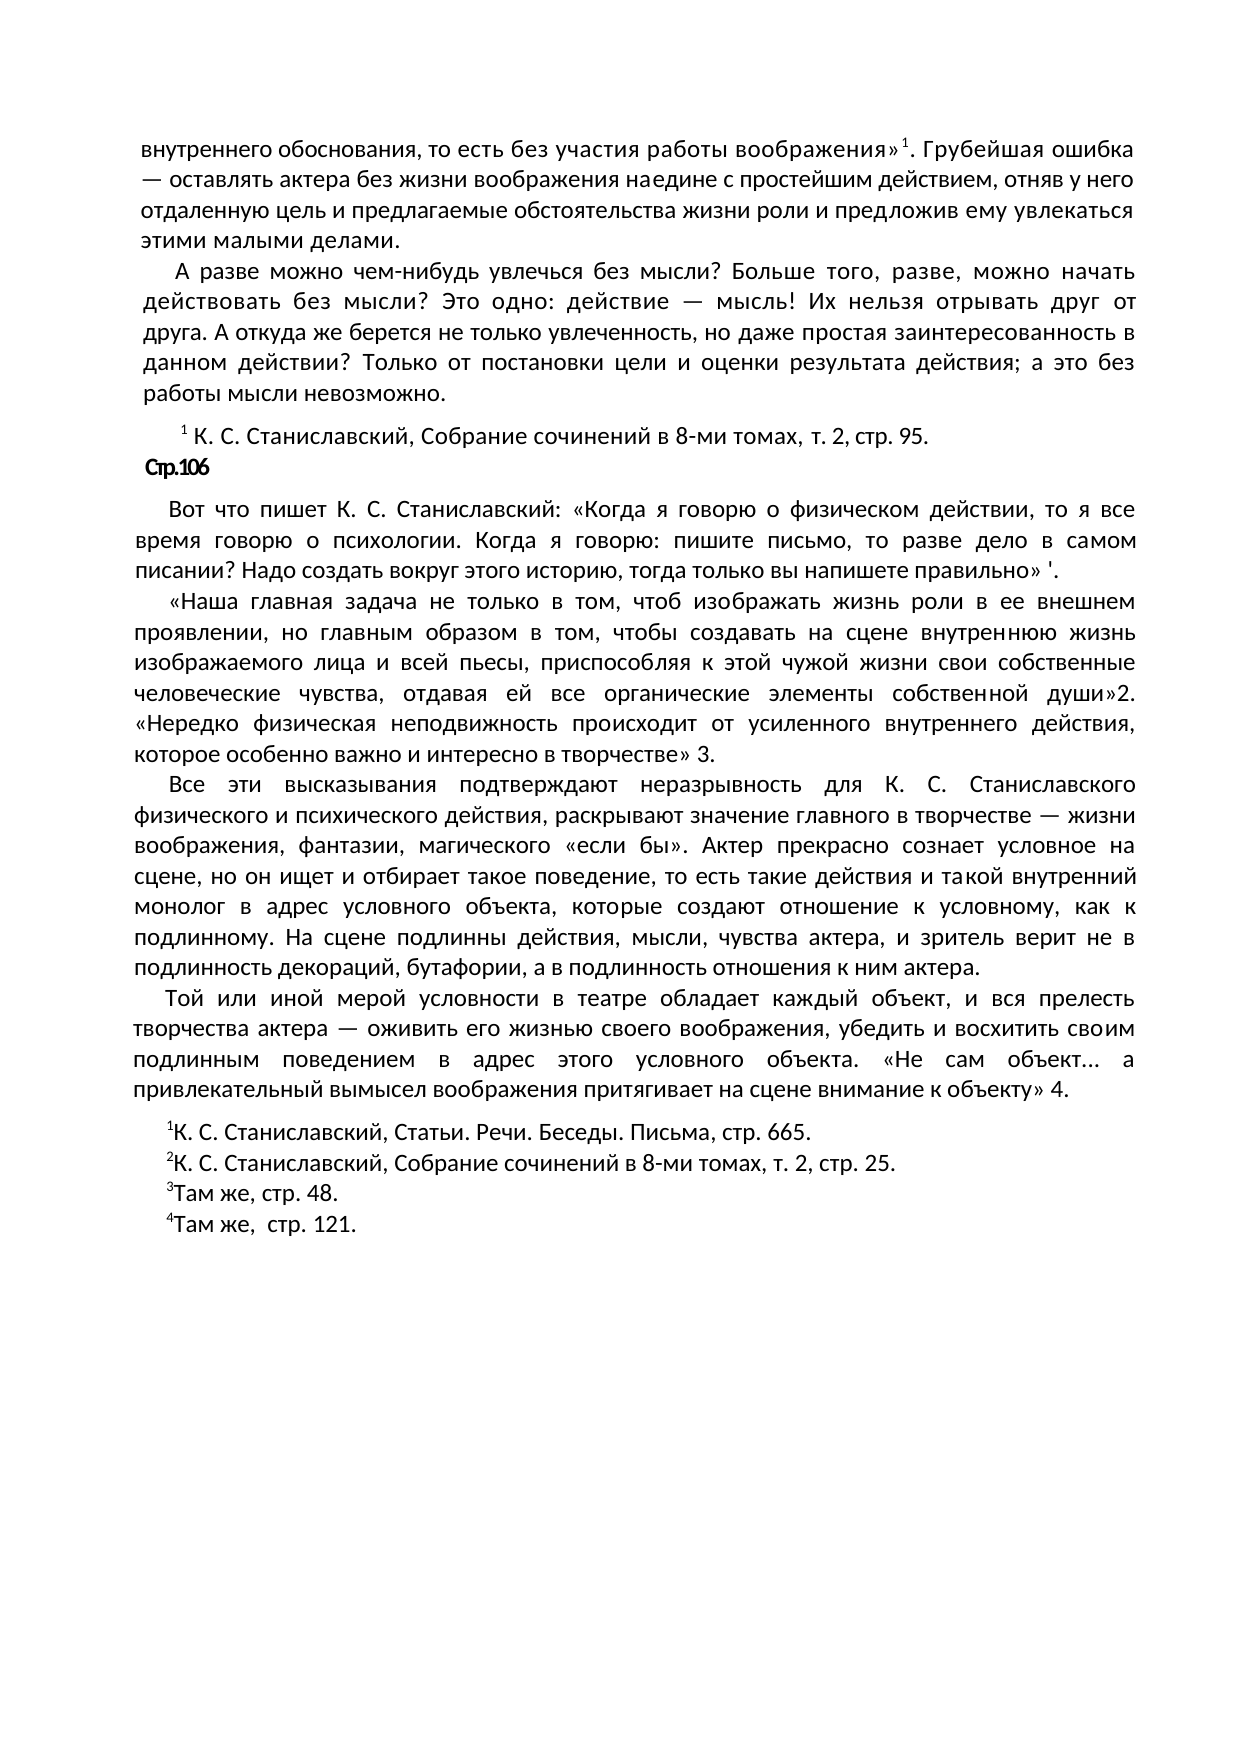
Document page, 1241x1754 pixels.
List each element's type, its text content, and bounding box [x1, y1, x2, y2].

text Вот что пишет К. С. Станиславский: «Когда я говорю о физическом действии, то я все время говорю о психологии. Когда я говорю: пишите письмо, то разве дело в самом писании? Надо создать вокруг этого историю, тогда только вы напишете правильно» '. [135, 494, 1137, 585]
text 1К. С. Станиславский, Статьи. Речи. Беседы. Письма, стр. 665. [134, 1117, 1137, 1147]
text А разве можно чем-нибудь увлечься без мысли? Больше того, разве, можно начать действовать без мысли? Это одно: действие — мысль! Их нельзя отрывать друг от друга. А откуда же берется не только увлеченность, но даже простая заинтересованность в данном действии? Только от постановки цели и оценки результата действия; а это без работы мысли невозможно. [143, 255, 1136, 408]
text 4Там же, стр. 121. [166, 1208, 1137, 1239]
text «Наша главная задача не только в том, чтоб изображать жизнь роли в ее внешнем проявлении, но главным образом в том, чтобы создавать на сцене внутреннюю жизнь изображаемого лица и всей пьесы, приспособляя к этой чужой жизни свои собственные человеческие чувства, отдавая ей все органические элементы собственной души»2. «Нередко физическая неподвижность происходит от усиленного внутреннего действия, которое особенно важно и интересно в творчестве» 3. [134, 585, 1136, 768]
text 1 К. С. Станиславский, Собрание сочинений в 8-ми томах, т. 2, стр. 95. [144, 420, 1137, 451]
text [140, 133, 1134, 255]
text Той или иной мерой условности в театре обладает каждый объект, и вся прелесть творчества актера — оживить его жизнью своего воображения, убедить и восхитить своим подлинным поведением в адрес этого условного объекта. «Не сам объект... а привлекательный вымысел воображения притягивает на сцене внимание к объекту» 4. [133, 982, 1135, 1104]
text Все эти высказывания подтверждают неразрывность для К. С. Станиславского физического и психического действия, раскрывают значение главного в творчестве — жизни воображения, фантазии, магического «если бы». Актер прекрасно сознает условное на сцене, но он ищет и отбирает такое поведение, то есть такие действия и такой внутренний монолог в адрес условного объекта, которые создают отношение к условному, как к подлинному. На сцене подлинны действия, мысли, чувства актера, и зритель верит не в подлинность декораций, бутафории, а в подлинность отношения к ним актера. [134, 768, 1137, 982]
text 3Там же, стр. 48. [166, 1178, 1137, 1208]
text 2К. С. Станиславский, Собрание сочинений в 8-ми томах, т. 2, стр. 25. [134, 1147, 1137, 1178]
text Стр.106 [145, 451, 1137, 481]
